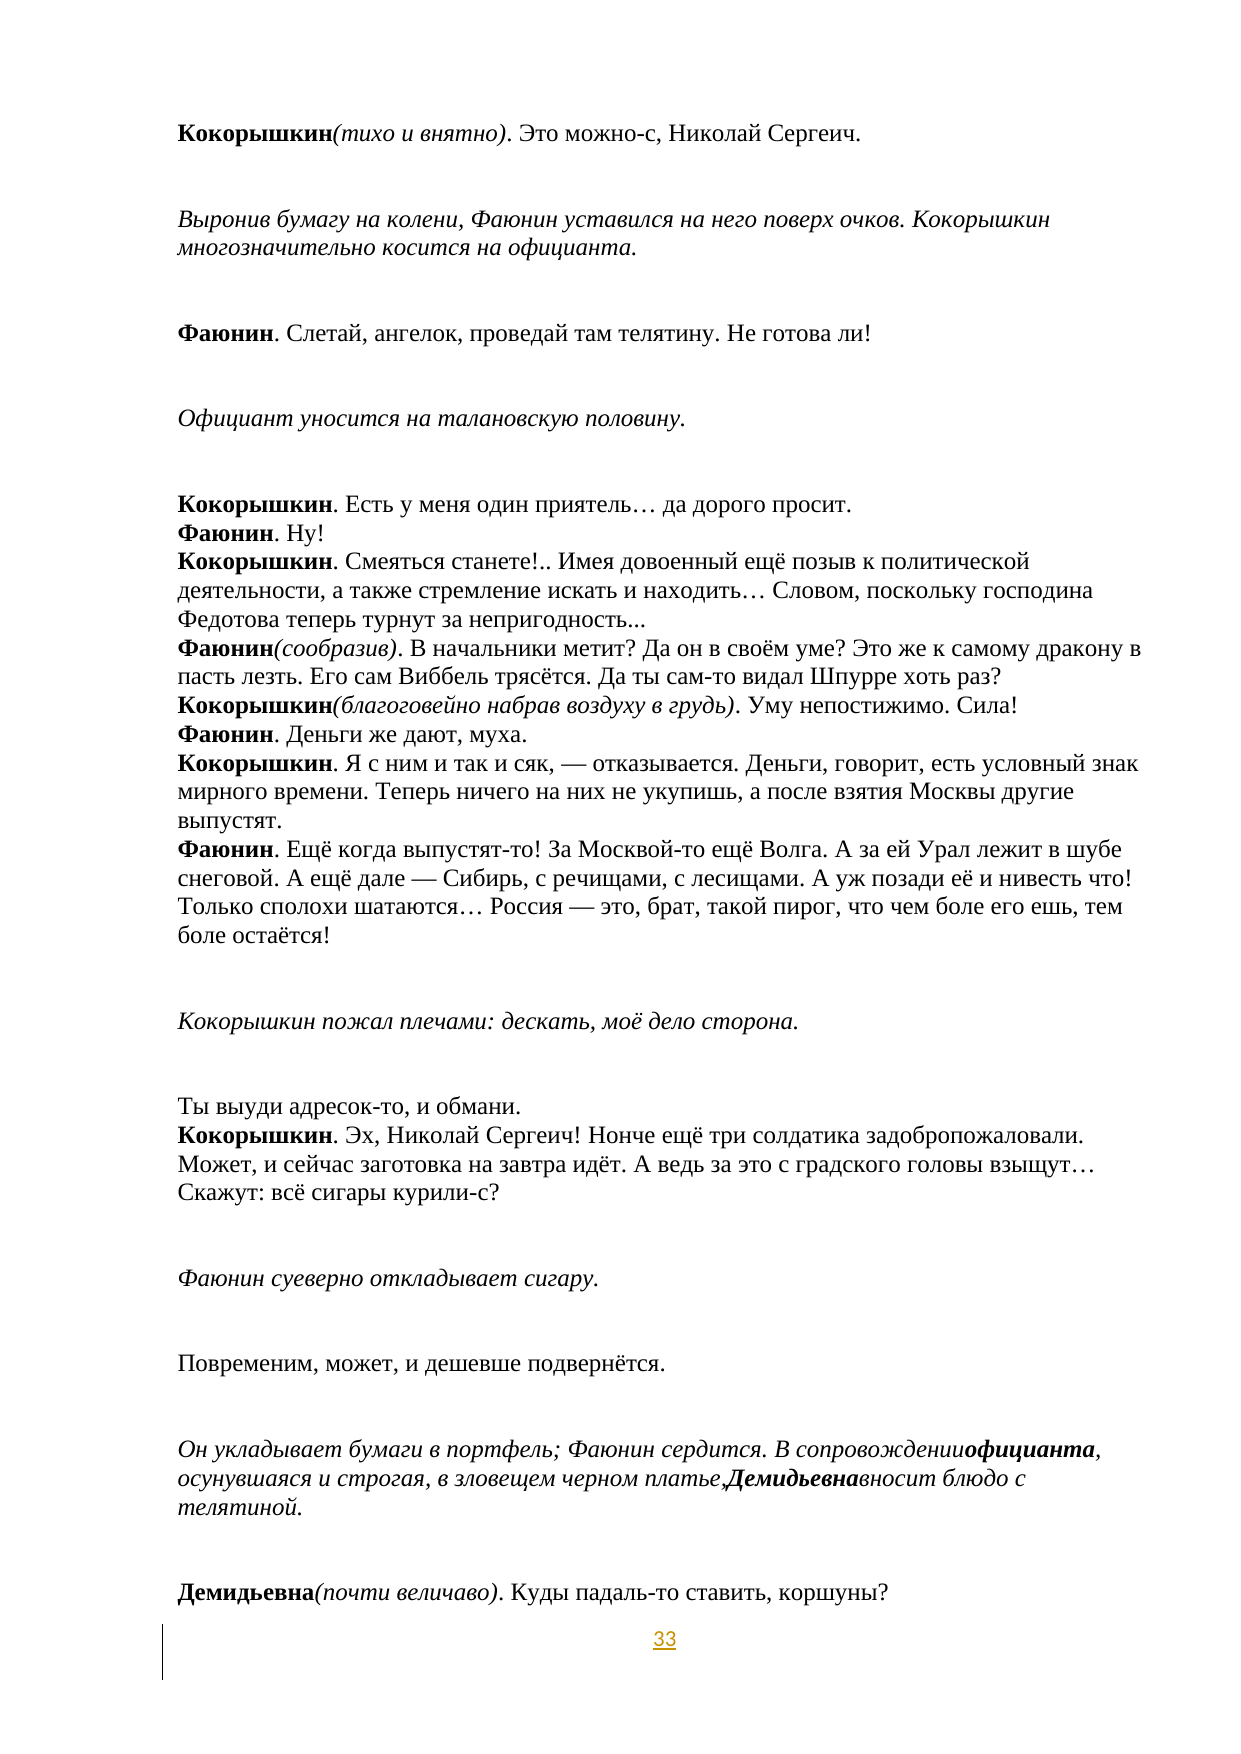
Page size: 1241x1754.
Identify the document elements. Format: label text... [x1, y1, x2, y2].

text Фаюнин. Ещё когда выпустят-то! За Москвой-то ещё Волга. А за ей Урал лежит в шубе снеговой. А ещё дале — Сибирь, с речищами, с лесищами. А уж позади её и нивесть что! Только сполохи шатаются… Россия — это, брат, такой пирог, что чем боле его ешь, тем боле остаётся! [177, 834, 1152, 949]
text Фаюнин. Слетай, ангелок, проведай там телятину. Не готова ли! [177, 318, 1152, 347]
text Кокорышкин. Я с ним и так и сяк, — отказывается. Деньги, говорит, есть условный знак мирного времени. Теперь ничего на них не укупишь, а после взятия Москвы другие выпустят. [177, 748, 1152, 834]
text Кокорышкин(благоговейно набрав воздуху в грудь). Уму непостижимо. Сила! [177, 690, 1152, 719]
text Фаюнин. Ну! [177, 518, 1152, 546]
text Повременим, может, и дешевше подвернётся. [177, 1348, 1152, 1377]
text Фаюнин суеверно откладывает сигару. [177, 1263, 1152, 1292]
text Фаюнин. Деньги же дают, муха. [177, 719, 1152, 748]
text Кокорышкин пожал плечами: дескать, моё дело сторона. [177, 1006, 1152, 1034]
text Демидьевна(почти величаво). Куды падаль-то ставить, коршуны? [177, 1577, 1152, 1606]
text Кокорышкин. Есть у меня один приятель… да дорого просит. [177, 489, 1152, 518]
text Кокорышкин. Эх, Николай Сергеич! Нонче ещё три солдатика задобропожаловали. Может, и сейчас заготовка на завтра идёт. А ведь за это с градского головы взыщут… Скажут: всё сигары курили-с? [177, 1120, 1152, 1206]
text Фаюнин(сообразив). В начальники метит? Да он в своём уме? Это же к самому дракону в пасть лезть. Его сам Виббель трясётся. Да ты сам-то видал Шпурре хоть раз? [177, 633, 1152, 690]
text Кокорышкин(тихо и внятно). Это можно-с, Николай Сергеич. [177, 118, 1152, 147]
text Он укладывает бумаги в портфель; Фаюнин сердится. В сопровожденииофицианта, осунувшаяся и строгая, в зловещем черном платье,Демидьевнавносит блюдо с телятиной. [177, 1434, 1152, 1520]
text Официант уносится на талановскую половину. [177, 403, 1152, 432]
text Кокорышкин. Смеяться станете!.. Имея довоенный ещё позыв к политической деятельности, а также стремление искать и находить… Словом, поскольку господина Федотова теперь турнут за непригодность... [177, 546, 1152, 633]
text Выронив бумагу на колени, Фаюнин уставился на него поверх очков. Кокорышкин многозначительно косится на официанта. [177, 204, 1152, 261]
text Ты выуди адресок-то, и обмани. [177, 1091, 1152, 1120]
